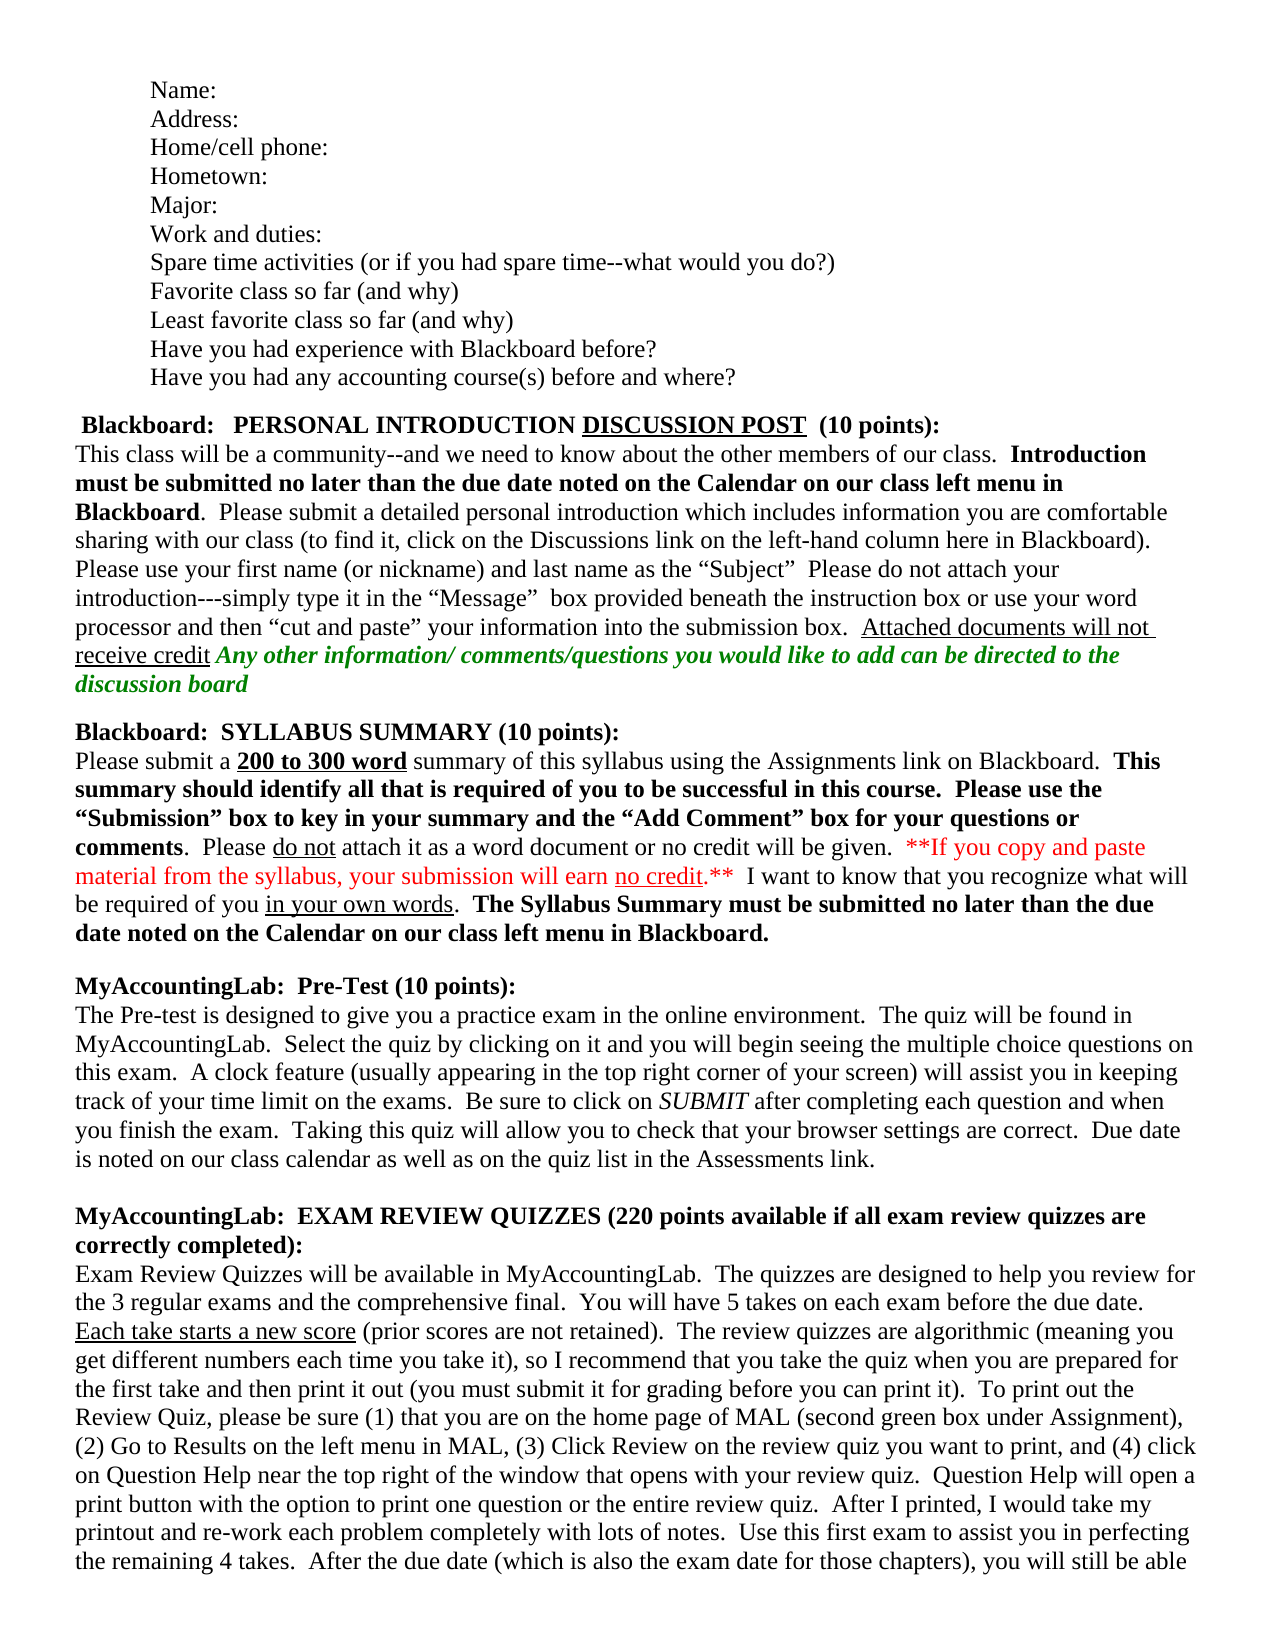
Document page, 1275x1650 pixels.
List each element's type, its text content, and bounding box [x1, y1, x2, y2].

text MyAccountingLab: EXAM REVIEW QUIZZES (220 points available if all exam review quizzes are correctly completed): [75, 1201, 1200, 1259]
text MyAccountingLab: Pre-Test (10 points): [75, 971, 1200, 1000]
text Favorite class so far (and why) [75, 276, 1200, 305]
text The Pre-test is designed to give you a practice exam in the online environment. The quiz will be found in MyAccountingLab. Select the quiz by clicking on it and you will begin seeing the multiple choice questions on this exam. A clock feature (usually appearing in the top right corner of your screen) will assist you in keeping track of your time limit on the exams. Be sure to click on SUBMIT after completing each question and when you finish the exam. Taking this quiz will allow you to check that your browser settings are correct. Due date is noted on our class calendar as well as on the quiz list in the Assessments link. [75, 1000, 1200, 1172]
text Spare time activities (or if you had spare time--what would you do?) [75, 247, 1200, 276]
text Name: [75, 75, 1200, 104]
text Blackboard: PERSONAL INTRODUCTION DISCUSSION POST (10 points): [75, 410, 1200, 439]
text Please submit a 200 to 300 word summary of this syllabus using the Assignments link on Blackboard. This summary should identify all that is required of you to be successful in this course. Please use the “Submission” box to key in your summary and the “Add Comment” box for your questions or comments. Please do not attach it as a word document or no credit will be given. **If you copy and paste material from the syllabus, your submission will earn no credit.** I want to know that you recognize what will be required of you in your own words. The Syllabus Summary must be submitted no later than the due date noted on the Calendar on our class left menu in Blackboard. [75, 746, 1200, 947]
text Major: [75, 190, 1200, 219]
text Least favorite class so far (and why) [75, 305, 1200, 334]
text Have you had experience with Blackboard before? [75, 334, 1200, 362]
text Address: [75, 104, 1200, 132]
text Blackboard: SYLLABUS SUMMARY (10 points): [75, 717, 1200, 746]
text Have you had any accounting course(s) before and where? [75, 362, 1200, 391]
text Hometown: [75, 161, 1200, 190]
text Work and duties: [75, 219, 1200, 247]
text This class will be a community--and we need to know about the other members of our class. Introduction must be submitted no later than the due date noted on the Calendar on our class left menu in Blackboard. Please submit a detailed personal introduction which includes information you are comfortable sharing with our class (to find it, click on the Discussions link on the left-hand column here in Blackboard). Please use your first name (or nickname) and last name as the “Subject” Please do not attach your introduction---simply type it in the “Message” box provided beneath the instruction box or use your word processor and then “cut and paste” your information into the submission box. Attached documents will not receive credit Any other information/ comments/questions you would like to add can be directed to the discussion board [75, 439, 1200, 698]
text Home/cell phone: [75, 132, 1200, 161]
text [75, 1259, 1200, 1575]
